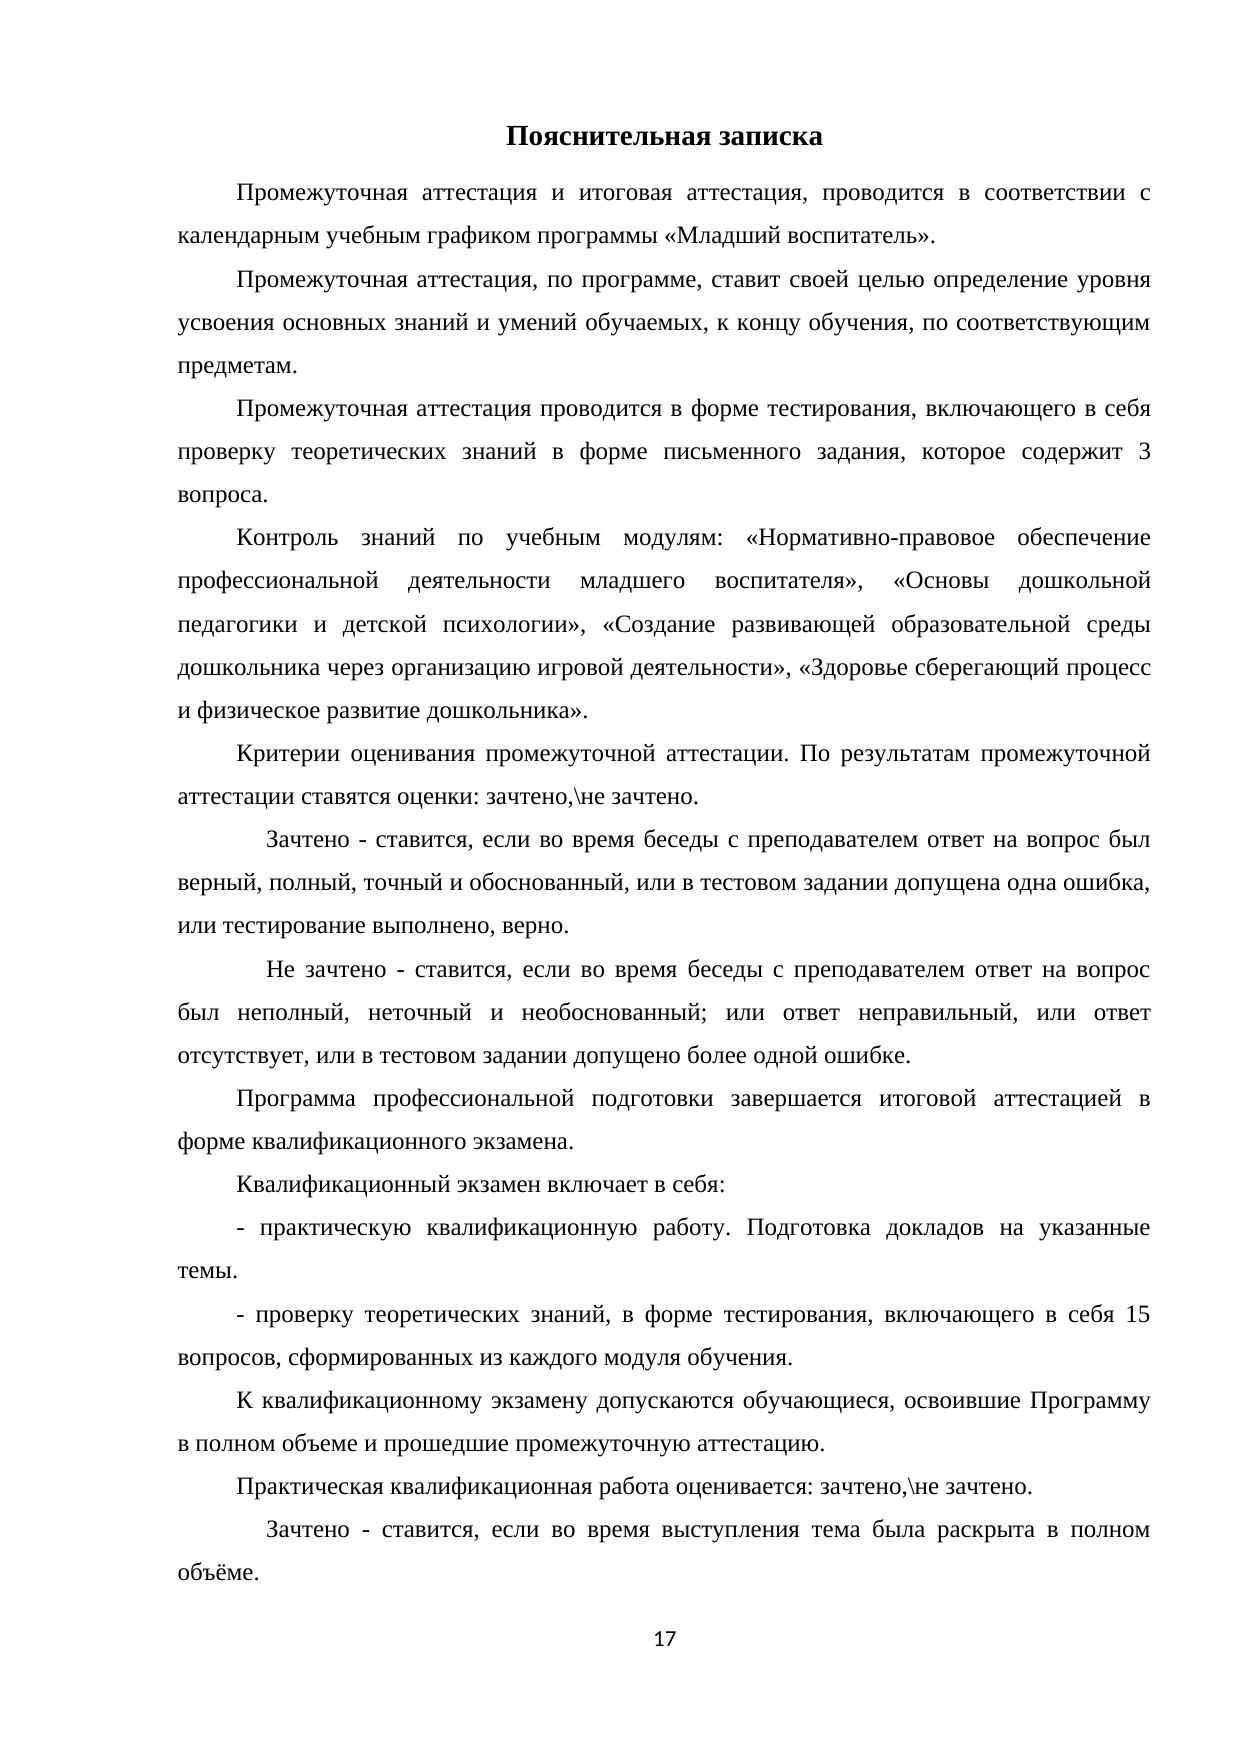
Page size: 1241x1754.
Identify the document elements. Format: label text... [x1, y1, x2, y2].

text Промежуточная аттестация проводится в форме тестирования, включающего в себя проверку теоретических знаний в форме письменного задания, которое содержит 3 вопроса. [177, 393, 1152, 508]
text Квалификационный экзамен включает в себя: [177, 1169, 1152, 1198]
text Промежуточная аттестация и итоговая аттестация, проводится в соответствии с календарным учебным графиком программы «Младший воспитатель». [177, 177, 1152, 249]
text Зачтено - ставится, если во время беседы с преподавателем ответ на вопрос был верный, полный, точный и обоснованный, или в тестовом задании допущена одна ошибка, или тестирование выполнено, верно. [177, 824, 1152, 939]
text Не зачтено - ставится, если во время беседы с преподавателем ответ на вопрос был неполный, неточный и необоснованный; или ответ неправильный, или ответ отсутствует, или в тестовом задании допущено более одной ошибке. [177, 954, 1152, 1069]
text Пояснительная записка [177, 118, 1152, 152]
text Программа профессиональной подготовки завершается итоговой аттестацией в форме квалификационного экзамена. [177, 1083, 1152, 1155]
text Промежуточная аттестация, по программе, ставит своей целью определение уровня усвоения основных знаний и умений обучаемых, к концу обучения, по соответствующим предметам. [177, 264, 1152, 379]
text - практическую квалификационную работу. Подготовка докладов на указанные темы. [177, 1212, 1152, 1284]
text Практическая квалификационная работа оценивается: зачтено,\не зачтено. [177, 1471, 1152, 1500]
text Критерии оценивания промежуточной аттестации. По результатам промежуточной аттестации ставятся оценки: зачтено,\не зачтено. [177, 738, 1152, 810]
text К квалификационному экзамену допускаются обучающиеся, освоившие Программу в полном объеме и прошедшие промежуточную аттестацию. [177, 1385, 1152, 1457]
text Зачтено - ставится, если во время выступления тема была раскрыта в полном объёме. [177, 1514, 1152, 1586]
text - проверку теоретических знаний, в форме тестирования, включающего в себя 15 вопросов, сформированных из каждого модуля обучения. [177, 1299, 1152, 1371]
text Контроль знаний по учебным модулям: «Нормативно-правовое обеспечение профессиональной деятельности младшего воспитателя», «Основы дошкольной педагогики и детской психологии», «Создание развивающей образовательной среды дошкольника через организацию игровой деятельности», «Здоровье сберегающий процесс и физическое развитие дошкольника». [177, 522, 1152, 724]
